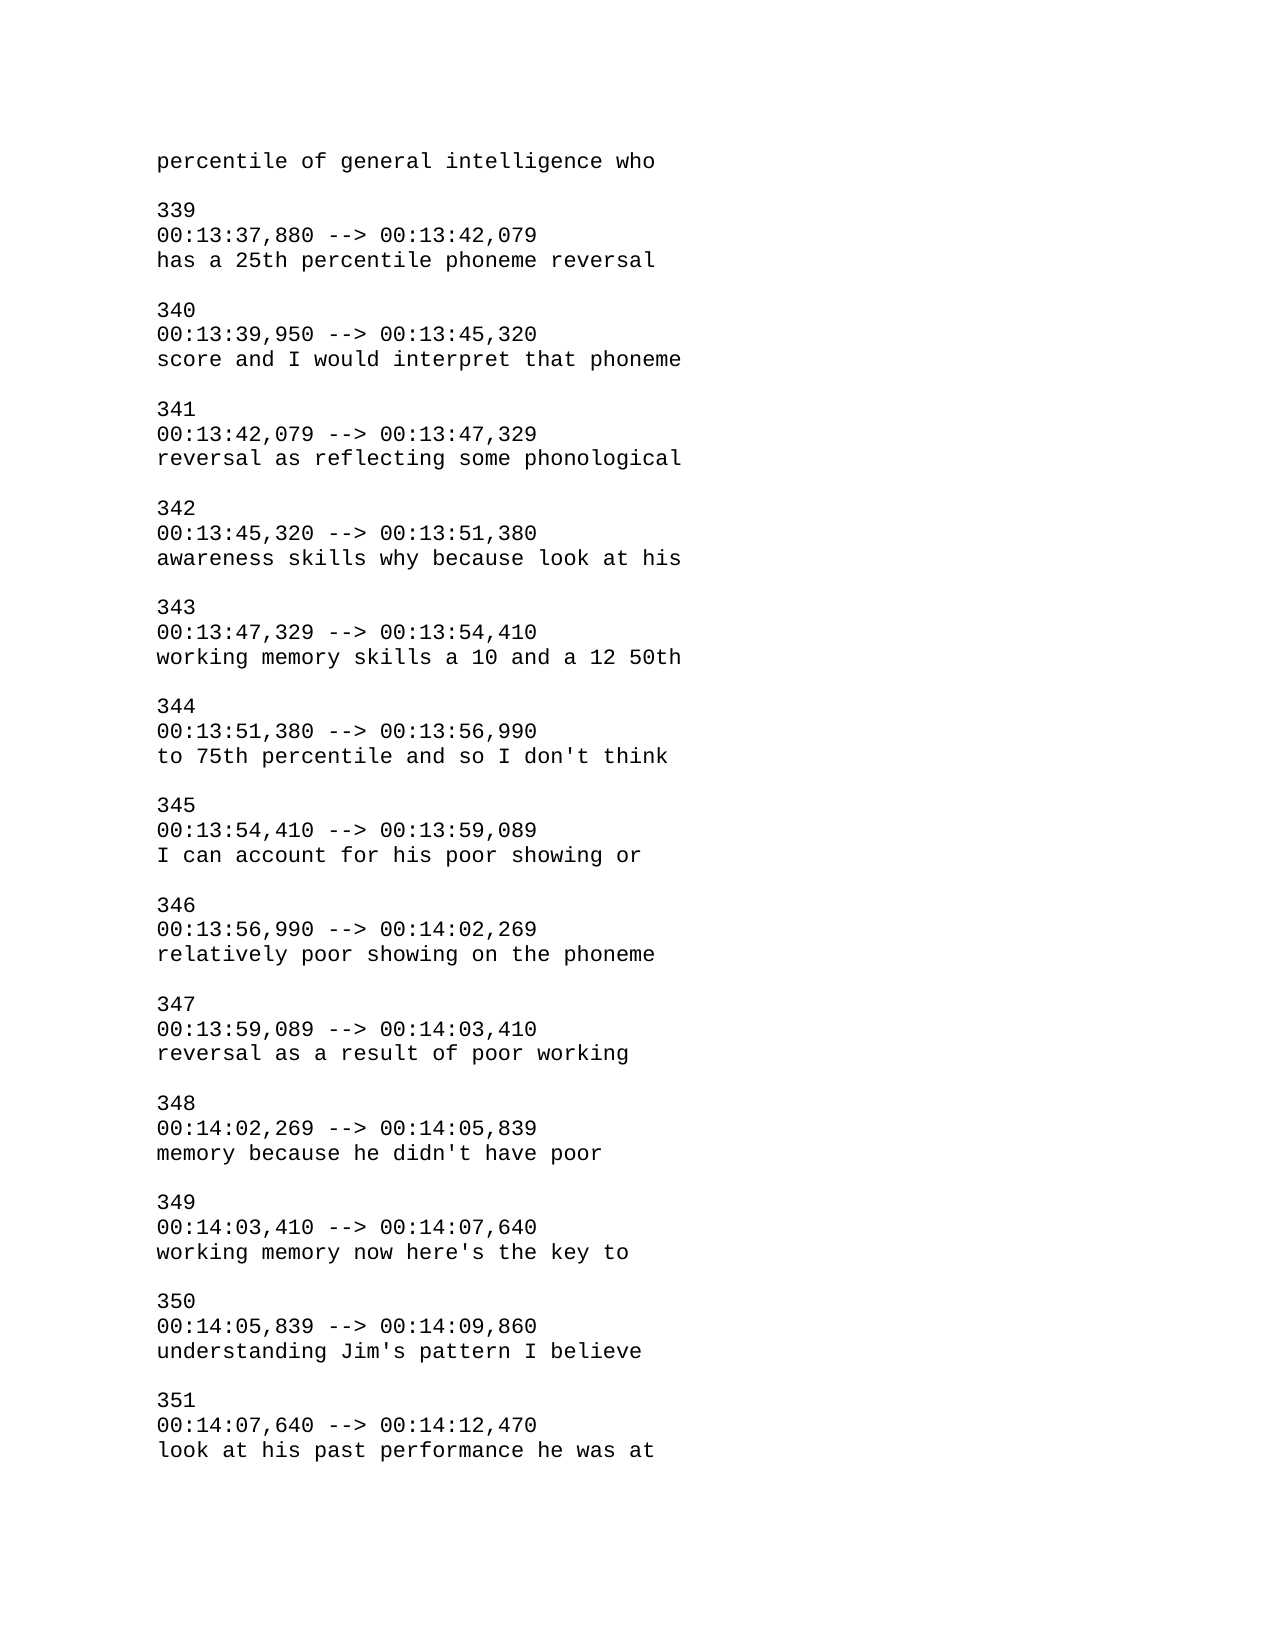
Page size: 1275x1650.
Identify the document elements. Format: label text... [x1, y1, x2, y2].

text 00:13:56,990 --> 00:14:02,269 [156, 918, 1118, 943]
text 350 [156, 1290, 1118, 1315]
text 346 [156, 894, 1118, 918]
text 00:14:07,640 --> 00:14:12,470 [156, 1414, 1118, 1439]
text 342 [156, 497, 1118, 522]
text 00:13:37,880 --> 00:13:42,079 [156, 224, 1118, 249]
text memory because he didn't have poor [156, 1142, 1118, 1166]
text has a 25th percentile phoneme reversal [156, 249, 1118, 274]
text 340 [156, 299, 1118, 323]
text working memory skills a 10 and a 12 50th [156, 646, 1118, 671]
text 348 [156, 1092, 1118, 1117]
text 344 [156, 695, 1118, 720]
text 00:13:45,320 --> 00:13:51,380 [156, 522, 1118, 547]
text to 75th percentile and so I don't think [156, 745, 1118, 770]
text 339 [156, 199, 1118, 224]
text 343 [156, 596, 1118, 621]
text 00:14:02,269 --> 00:14:05,839 [156, 1117, 1118, 1142]
text 00:14:03,410 --> 00:14:07,640 [156, 1216, 1118, 1241]
text 00:13:59,089 --> 00:14:03,410 [156, 1018, 1118, 1042]
text 341 [156, 398, 1118, 423]
text 00:13:54,410 --> 00:13:59,089 [156, 819, 1118, 844]
text working memory now here's the key to [156, 1241, 1118, 1266]
text 351 [156, 1389, 1118, 1414]
text 00:14:05,839 --> 00:14:09,860 [156, 1315, 1118, 1340]
text I can account for his poor showing or [156, 844, 1118, 869]
text awareness skills why because look at his [156, 547, 1118, 571]
text relatively poor showing on the phoneme [156, 943, 1118, 968]
text 347 [156, 993, 1118, 1018]
text reversal as a result of poor working [156, 1042, 1118, 1067]
text understanding Jim's pattern I believe [156, 1340, 1118, 1365]
text 00:13:42,079 --> 00:13:47,329 [156, 423, 1118, 447]
text 00:13:51,380 --> 00:13:56,990 [156, 720, 1118, 745]
text score and I would interpret that phoneme [156, 348, 1118, 373]
text 349 [156, 1191, 1118, 1216]
text look at his past performance he was at [156, 1439, 1118, 1464]
text 00:13:39,950 --> 00:13:45,320 [156, 323, 1118, 348]
text reversal as reflecting some phonological [156, 447, 1118, 472]
text percentile of general intelligence who [156, 150, 1118, 175]
text 00:13:47,329 --> 00:13:54,410 [156, 621, 1118, 646]
text 345 [156, 794, 1118, 819]
